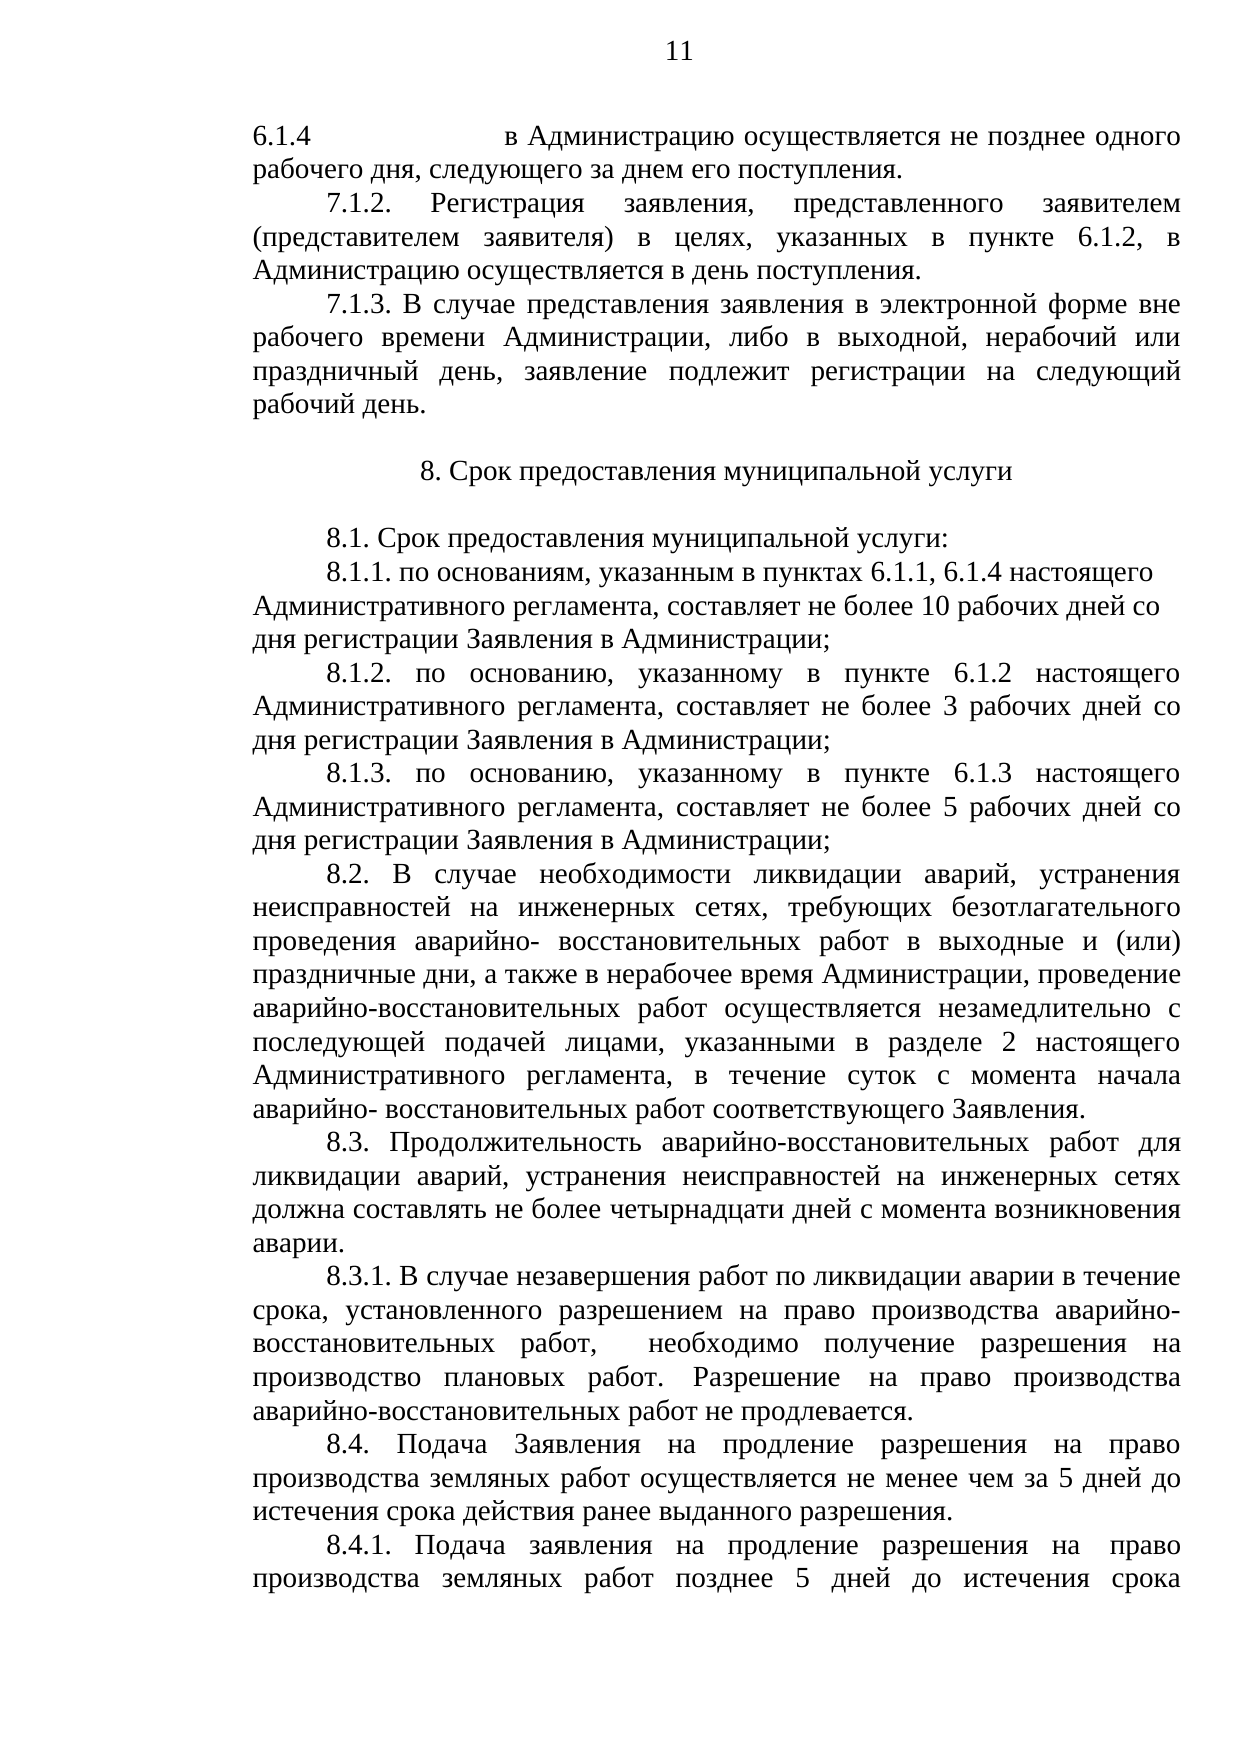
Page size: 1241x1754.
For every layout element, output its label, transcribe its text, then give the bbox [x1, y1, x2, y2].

subtitle 8. Срок предоставления муниципальной услуги [177, 453, 1181, 487]
text 8.3. Продолжительность аварийно-восстановительных работ для ликвидации аварий, устранения неисправностей на инженерных сетях должна составлять не более четырнадцати дней с момента возникновения аварии. [252, 1124, 1181, 1258]
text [252, 1527, 1181, 1594]
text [252, 118, 1181, 185]
text 8.3.1. В случае незавершения работ по ликвидации аварии в течение срока, установленного разрешением на право производства аварийно-восстановительных работ, необходимо получение разрешения на производство плановых работ. Разрешение на право производства аварийно-восстановительных работ не продлевается. [252, 1258, 1181, 1426]
text 8.1.3. по основанию, указанному в пункте 6.1.3 настоящего Административного регламента, составляет не более 5 рабочих дней со дня регистрации Заявления в Администрации; [252, 755, 1181, 856]
text 8.1.1. по основаниям, указанным в пунктах 6.1.1, 6.1.4 настоящего Административного регламента, составляет не более 10 рабочих дней со дня регистрации Заявления в Администрации; [252, 554, 1181, 655]
text 7.1.3. В случае представления заявления в электронной форме вне рабочего времени Администрации, либо в выходной, нерабочий или праздничный день, заявление подлежит регистрации на следующий рабочий день. [252, 286, 1181, 420]
text 8.2. В случае необходимости ликвидации аварий, устранения неисправностей на инженерных сетях, требующих безотлагательного проведения аварийно- восстановительных работ в выходные и (или) праздничные дни, а также в нерабочее время Администрации, проведение аварийно-восстановительных работ осуществляется незамедлительно с последующей подачей лицами, указанными в разделе 2 настоящего Административного регламента, в течение суток с момента начала аварийно- восстановительных работ соответствующего Заявления. [252, 856, 1181, 1124]
text 8.1. Срок предоставления муниципальной услуги: [252, 521, 1181, 554]
text 8.1.2. по основанию, указанному в пункте 6.1.2 настоящего Административного регламента, составляет не более 3 рабочих дней со дня регистрации Заявления в Администрации; [252, 655, 1181, 755]
text 8.4. Подача Заявления на продление разрешения на право производства земляных работ осуществляется не менее чем за 5 дней до истечения срока действия ранее выданного разрешения. [252, 1426, 1181, 1527]
text 7.1.2. Регистрация заявления, представленного заявителем (представителем заявителя) в целях, указанных в пункте 6.1.2, в Администрацию осуществляется в день поступления. [252, 185, 1181, 286]
